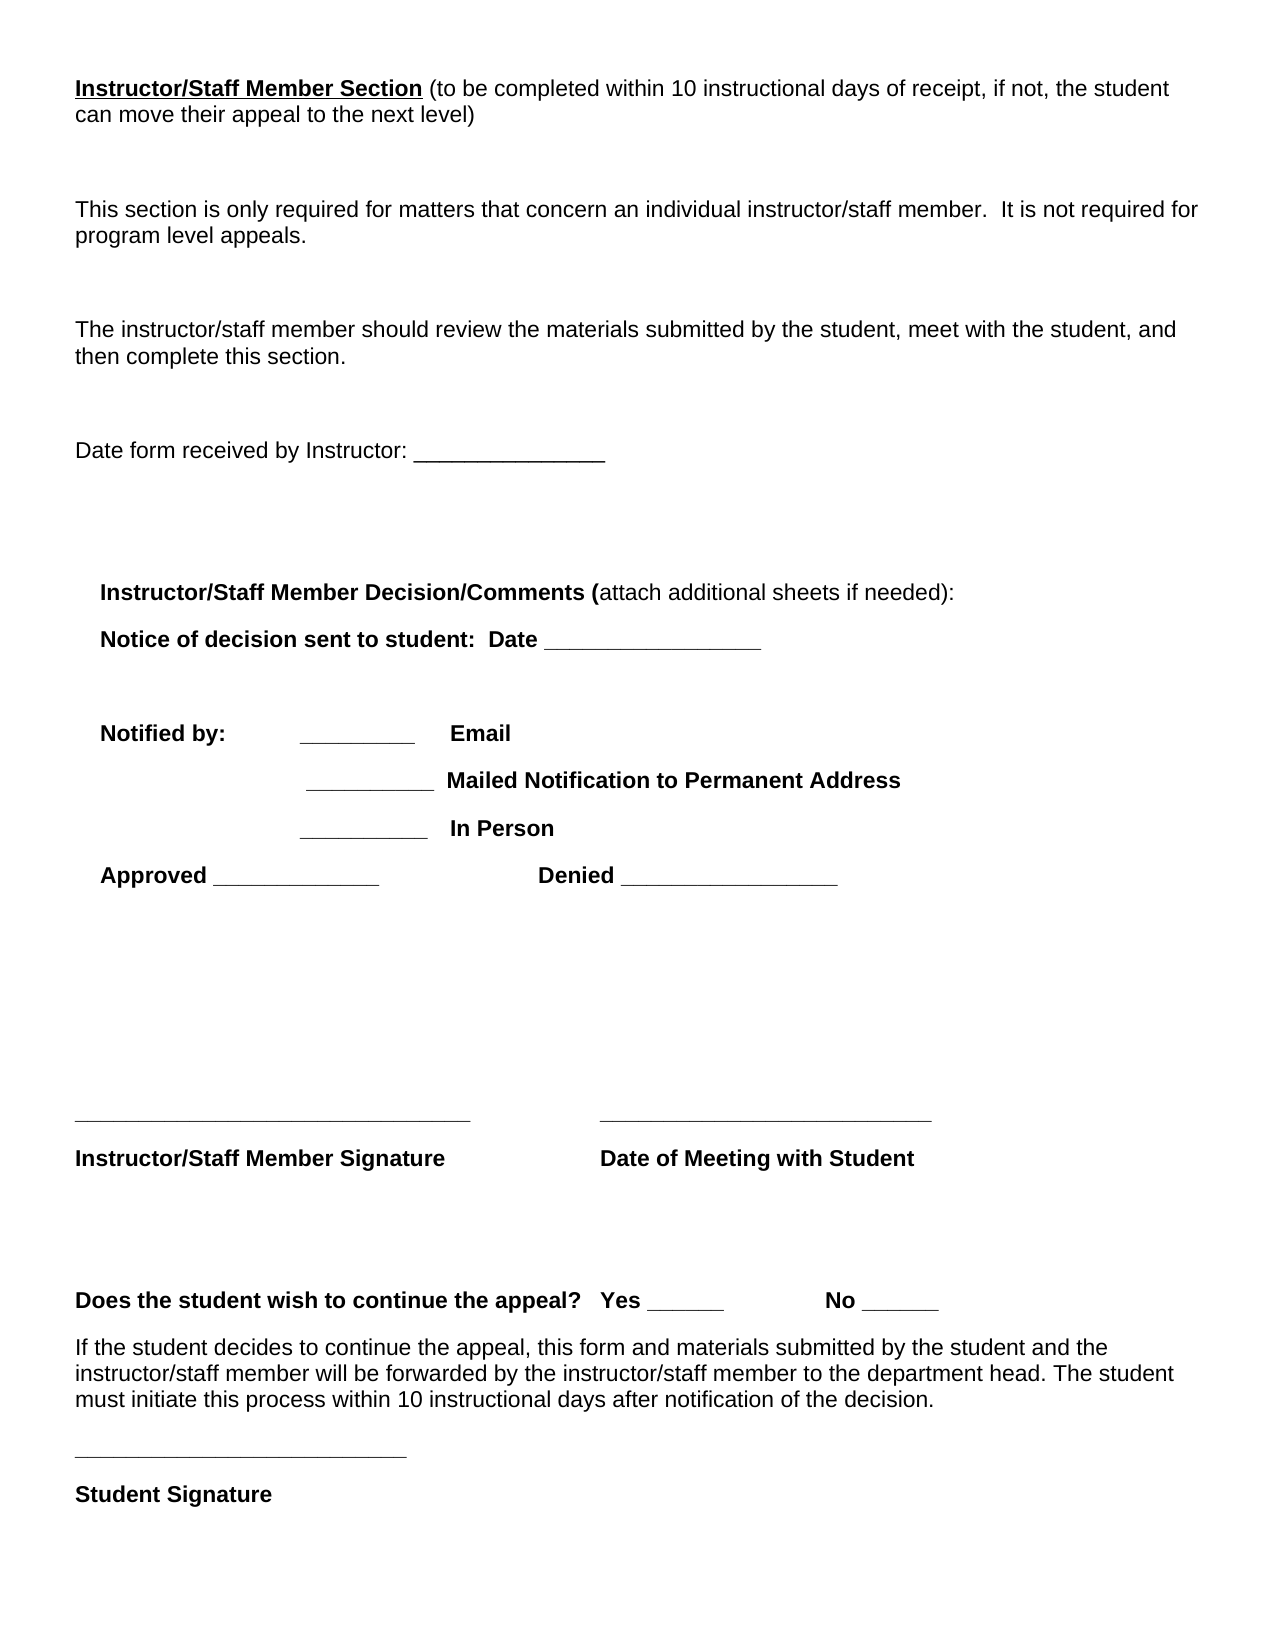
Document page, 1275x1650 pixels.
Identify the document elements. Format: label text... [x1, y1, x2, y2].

text Notice of decision sent to student: Date _________________ [100, 626, 1200, 652]
text If the student decides to continue the appeal, this form and materials submitted by the student and the instructor/staff member will be forwarded by the instructor/staff member to the department head. The student must initiate this process within 10 instructional days after notification of the decision. [75, 1334, 1200, 1413]
text Instructor/Staff Member Section (to be completed within 10 instructional days of receipt, if not, the student can move their appeal to the next level) [75, 75, 1200, 128]
text Does the student wish to continue the appeal? Yes ______ No ______ [75, 1287, 1200, 1313]
text Instructor/Staff Member Signature Date of Meeting with Student [75, 1145, 1200, 1171]
text __________ Mailed Notification to Permanent Address [100, 767, 1200, 794]
text Student Signature [75, 1481, 1200, 1507]
text Date form received by Instructor: _______________ [75, 437, 1200, 463]
text Instructor/Staff Member Decision/Comments (attach additional sheets if needed): [100, 579, 1200, 605]
text __________________________ [75, 1434, 1200, 1460]
text This section is only required for matters that concern an individual instructor/staff member. It is not required for program level appeals. [75, 196, 1200, 248]
text __________ In Person [100, 815, 1200, 841]
text Notified by: _________ Email [100, 720, 1200, 747]
text _______________________________ __________________________ [75, 1098, 1200, 1124]
text The instructor/staff member should review the materials submitted by the student, meet with the student, and then complete this section. [75, 316, 1200, 369]
text Approved _____________ Denied _________________ [100, 862, 1200, 888]
